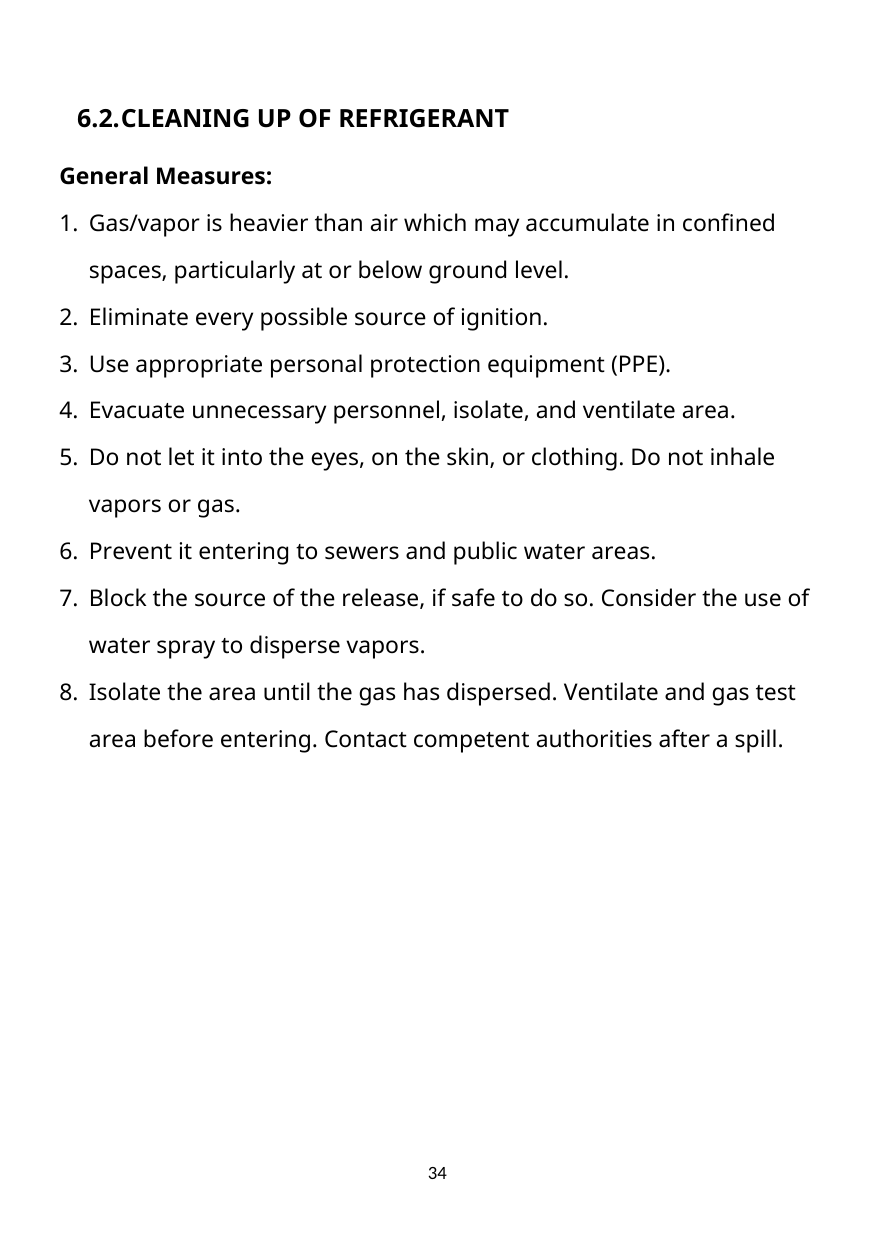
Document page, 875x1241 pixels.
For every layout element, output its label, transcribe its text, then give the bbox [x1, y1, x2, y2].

list Prevent it entering to sewers and public water areas. [59, 535, 815, 566]
list Evacuate unnecessary personnel, isolate, and ventilate area. [59, 394, 815, 426]
list Block the source of the release, if safe to do so. Consider the use of water spray to disperse vapors. [59, 582, 815, 660]
subtitle CLEANING UP OF REFRIGERANT [77, 101, 815, 135]
list Isolate the area until the gas has dispersed. Ventilate and gas test area before entering. Contact competent authorities after a spill. [59, 676, 815, 754]
list Do not let it into the eyes, on the skin, or clothing. Do not inhale vapors or gas. [59, 441, 815, 519]
list Gas/vapor is heavier than air which may accumulate in confined spaces, particularly at or below ground level. [59, 207, 815, 285]
text General Measures: [59, 160, 815, 191]
list Eliminate every possible source of ignition. [59, 301, 815, 332]
list Use appropriate personal protection equipment (PPE). [59, 347, 815, 379]
